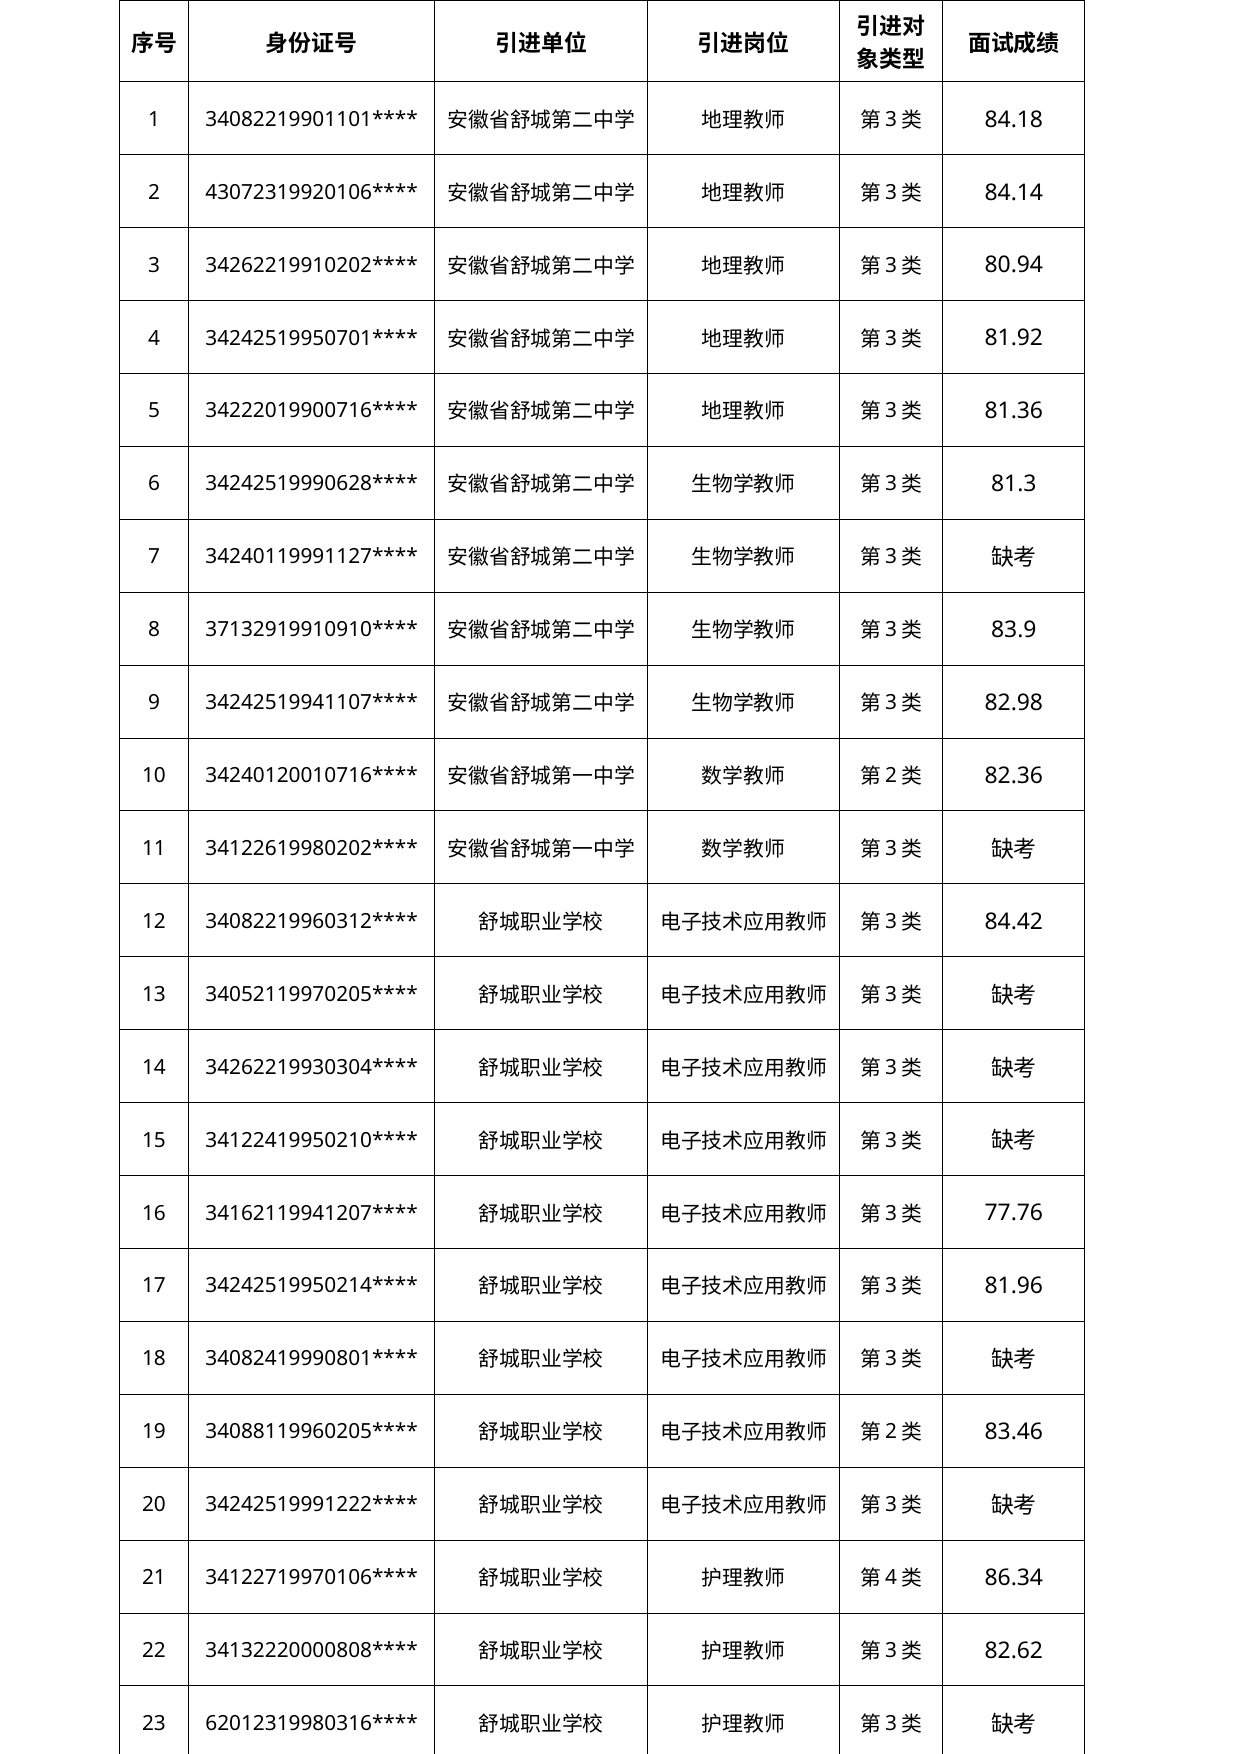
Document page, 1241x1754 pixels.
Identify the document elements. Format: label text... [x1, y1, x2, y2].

table_cell 第3类 [840, 82, 942, 154]
table_cell 34082219960312**** [189, 884, 434, 956]
table_cell 第3类 [840, 1468, 942, 1539]
table_cell 地理教师 [648, 374, 839, 446]
table_cell 舒城职业学校 [435, 1541, 647, 1612]
table_cell 2 [120, 155, 188, 227]
table_cell 34082219901101**** [189, 82, 434, 154]
table_cell 护理教师 [648, 1541, 839, 1612]
table_cell 缺考 [943, 520, 1084, 592]
table_cell 34242519941107**** [189, 666, 434, 737]
table_cell 安徽省舒城第二中学 [435, 301, 647, 373]
table_cell 缺考 [943, 1030, 1084, 1102]
table_cell 第3类 [840, 1176, 942, 1248]
table_cell 34222019900716**** [189, 374, 434, 446]
table_cell 护理教师 [648, 1614, 839, 1685]
table_cell 81.92 [943, 301, 1084, 373]
table_cell 1 [120, 82, 188, 154]
table_cell 舒城职业学校 [435, 884, 647, 956]
table_cell 15 [120, 1103, 188, 1175]
table_cell 生物学教师 [648, 520, 839, 592]
table_cell 34162119941207**** [189, 1176, 434, 1248]
table_cell 第3类 [840, 1030, 942, 1102]
table_cell 地理教师 [648, 82, 839, 154]
table_cell 第3类 [840, 593, 942, 664]
table_cell 34262219930304**** [189, 1030, 434, 1102]
table_cell 19 [120, 1395, 188, 1467]
table_cell 84.42 [943, 884, 1084, 956]
table_cell 34052119970205**** [189, 957, 434, 1029]
table_cell 生物学教师 [648, 666, 839, 737]
table_cell 3 [120, 228, 188, 300]
table_cell 第3类 [840, 957, 942, 1029]
table_cell 电子技术应用教师 [648, 884, 839, 956]
table_cell 第3类 [840, 447, 942, 519]
table_cell 62012319980316**** [189, 1686, 434, 1754]
table_cell 安徽省舒城第二中学 [435, 82, 647, 154]
table_cell 安徽省舒城第二中学 [435, 155, 647, 227]
table_cell 舒城职业学校 [435, 1103, 647, 1175]
table_cell 34122419950210**** [189, 1103, 434, 1175]
table_header 序号 [120, 1, 188, 81]
table_cell 安徽省舒城第二中学 [435, 374, 647, 446]
table_cell 舒城职业学校 [435, 957, 647, 1029]
table_cell 5 [120, 374, 188, 446]
table_cell 83.9 [943, 593, 1084, 664]
table_cell 电子技术应用教师 [648, 1322, 839, 1394]
table_cell 第3类 [840, 301, 942, 373]
table_cell 34088119960205**** [189, 1395, 434, 1467]
table_cell 电子技术应用教师 [648, 1249, 839, 1321]
table_cell 81.96 [943, 1249, 1084, 1321]
table_cell 第2类 [840, 739, 942, 810]
table_cell 81.3 [943, 447, 1084, 519]
table_cell 安徽省舒城第二中学 [435, 520, 647, 592]
table_cell 34242519950214**** [189, 1249, 434, 1321]
table_cell 舒城职业学校 [435, 1030, 647, 1102]
table_cell 6 [120, 447, 188, 519]
table_cell 14 [120, 1030, 188, 1102]
table_cell 21 [120, 1541, 188, 1612]
table_cell 第3类 [840, 228, 942, 300]
table_cell 缺考 [943, 957, 1084, 1029]
table_cell 舒城职业学校 [435, 1395, 647, 1467]
table_cell 第3类 [840, 155, 942, 227]
table_cell 34132220000808**** [189, 1614, 434, 1685]
table_cell 18 [120, 1322, 188, 1394]
table_cell 34242519991222**** [189, 1468, 434, 1539]
table_cell 安徽省舒城第二中学 [435, 447, 647, 519]
table_cell 地理教师 [648, 228, 839, 300]
table_header 引进对象类型 [840, 1, 942, 81]
table_cell 安徽省舒城第一中学 [435, 739, 647, 810]
table_cell 34240120010716**** [189, 739, 434, 810]
table_cell 第3类 [840, 884, 942, 956]
table_cell 17 [120, 1249, 188, 1321]
table_cell 34242519950701**** [189, 301, 434, 373]
table_cell 34082419990801**** [189, 1322, 434, 1394]
table_cell 电子技术应用教师 [648, 1468, 839, 1539]
table_cell 10 [120, 739, 188, 810]
table_cell 82.98 [943, 666, 1084, 737]
table_cell 82.36 [943, 739, 1084, 810]
table_cell 第3类 [840, 811, 942, 883]
table_cell 安徽省舒城第二中学 [435, 666, 647, 737]
table_cell 安徽省舒城第二中学 [435, 228, 647, 300]
table_cell 护理教师 [648, 1686, 839, 1754]
table_cell 舒城职业学校 [435, 1322, 647, 1394]
table_cell 舒城职业学校 [435, 1176, 647, 1248]
table_cell 43072319920106**** [189, 155, 434, 227]
table_cell 第3类 [840, 1103, 942, 1175]
table_cell 缺考 [943, 1468, 1084, 1539]
table_cell 4 [120, 301, 188, 373]
table_cell 7 [120, 520, 188, 592]
table_cell 电子技术应用教师 [648, 1395, 839, 1467]
table_cell 81.36 [943, 374, 1084, 446]
table_cell 第3类 [840, 520, 942, 592]
table_cell 20 [120, 1468, 188, 1539]
table_cell 电子技术应用教师 [648, 1103, 839, 1175]
table_cell 数学教师 [648, 739, 839, 810]
table_cell 第3类 [840, 1614, 942, 1685]
table_cell 舒城职业学校 [435, 1614, 647, 1685]
table_cell 34122619980202**** [189, 811, 434, 883]
table_cell 第3类 [840, 1686, 942, 1754]
table_cell 数学教师 [648, 811, 839, 883]
table_cell 生物学教师 [648, 447, 839, 519]
table_cell 电子技术应用教师 [648, 1030, 839, 1102]
table_cell 第3类 [840, 1322, 942, 1394]
table_cell 电子技术应用教师 [648, 957, 839, 1029]
table_cell 13 [120, 957, 188, 1029]
table_cell 11 [120, 811, 188, 883]
table_cell 第3类 [840, 374, 942, 446]
table_cell 12 [120, 884, 188, 956]
table_cell 37132919910910**** [189, 593, 434, 664]
table_cell 9 [120, 666, 188, 737]
table_cell 舒城职业学校 [435, 1468, 647, 1539]
table_cell 84.18 [943, 82, 1084, 154]
table_cell 8 [120, 593, 188, 664]
table_cell 缺考 [943, 1103, 1084, 1175]
table_cell 舒城职业学校 [435, 1686, 647, 1754]
table_cell 83.46 [943, 1395, 1084, 1467]
table_cell 安徽省舒城第二中学 [435, 593, 647, 664]
table_cell 地理教师 [648, 155, 839, 227]
table_cell 77.76 [943, 1176, 1084, 1248]
table_header 身份证号 [189, 1, 434, 81]
table_cell 第4类 [840, 1541, 942, 1612]
table_cell 84.14 [943, 155, 1084, 227]
table_cell 82.62 [943, 1614, 1084, 1685]
table_cell 23 [120, 1686, 188, 1754]
table_cell 22 [120, 1614, 188, 1685]
table_cell 34240119991127**** [189, 520, 434, 592]
table_cell 34242519990628**** [189, 447, 434, 519]
table_cell 缺考 [943, 811, 1084, 883]
table_cell 安徽省舒城第一中学 [435, 811, 647, 883]
table_cell 第2类 [840, 1395, 942, 1467]
table_cell 34262219910202**** [189, 228, 434, 300]
table_cell 舒城职业学校 [435, 1249, 647, 1321]
table_header 引进单位 [435, 1, 647, 81]
table_cell 缺考 [943, 1686, 1084, 1754]
table_cell 地理教师 [648, 301, 839, 373]
table_cell 80.94 [943, 228, 1084, 300]
table_cell 缺考 [943, 1322, 1084, 1394]
table_cell 16 [120, 1176, 188, 1248]
table_header 面试成绩 [943, 1, 1084, 81]
table_cell 电子技术应用教师 [648, 1176, 839, 1248]
table_cell 生物学教师 [648, 593, 839, 664]
table_cell 第3类 [840, 666, 942, 737]
table_header 引进岗位 [648, 1, 839, 81]
table_cell 34122719970106**** [189, 1541, 434, 1612]
table_cell 第3类 [840, 1249, 942, 1321]
table_cell 86.34 [943, 1541, 1084, 1612]
